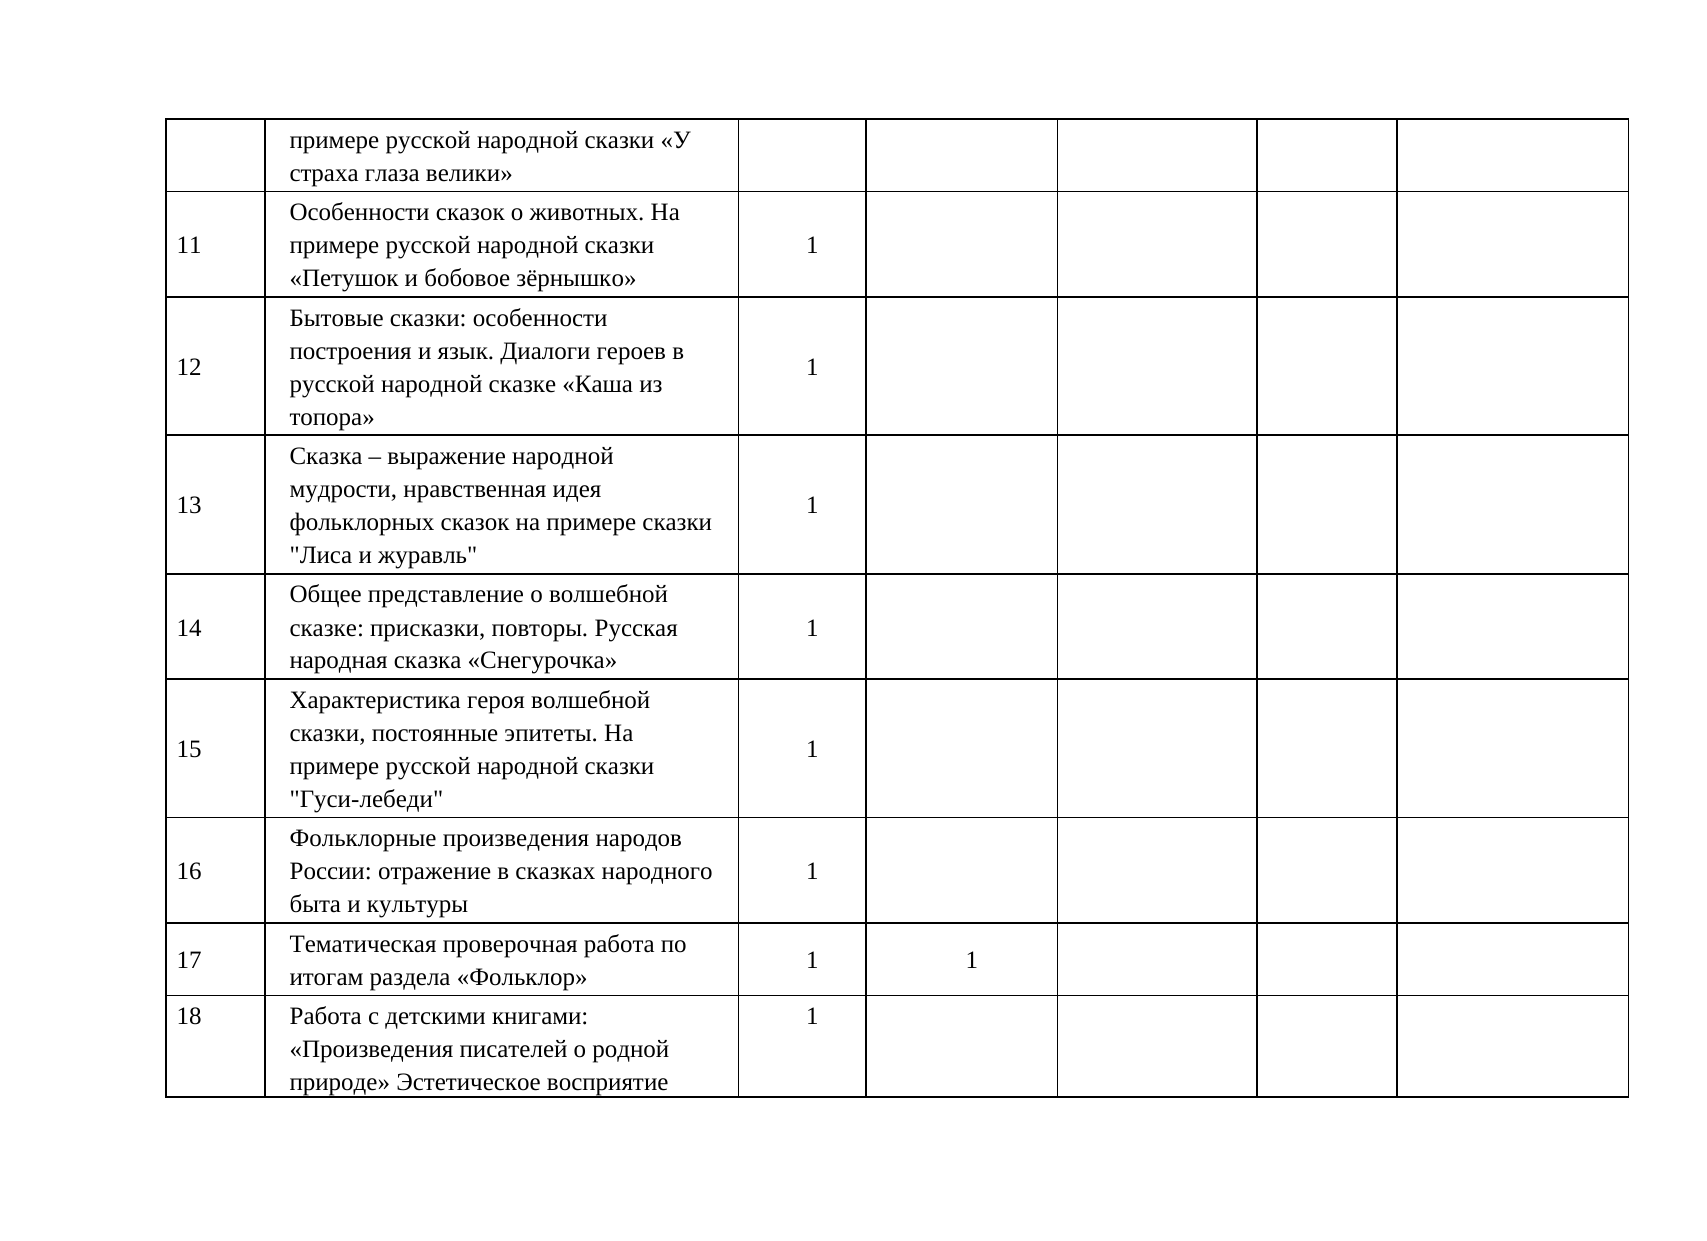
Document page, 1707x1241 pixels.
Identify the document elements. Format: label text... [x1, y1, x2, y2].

table_cell 1 [739, 996, 865, 1096]
table_cell 15 [167, 680, 264, 817]
table_cell [1058, 680, 1256, 817]
table_cell Особенности сказок о животных. На примере русской народной сказки «Петушок и бобовое зёрнышко» [266, 192, 738, 296]
table_cell [1258, 680, 1396, 817]
table_cell 1 [739, 298, 865, 434]
table_cell Фольклорные произведения народов России: отражение в сказках народного быта и культуры [266, 818, 738, 922]
table_cell [1258, 120, 1396, 191]
table_cell [1058, 924, 1256, 994]
table_cell [1058, 298, 1256, 434]
table_cell Характеристика героя волшебной сказки, постоянные эпитеты. На примере русской народной сказки "Гуси-лебеди" [266, 680, 738, 817]
table_cell [1258, 436, 1396, 573]
table_cell [867, 298, 1057, 434]
table_cell [1258, 818, 1396, 922]
table_cell 1 [739, 818, 865, 922]
table_cell [1398, 192, 1628, 296]
table_cell [1398, 298, 1628, 434]
table_cell 12 [167, 298, 264, 434]
table_cell [1258, 192, 1396, 296]
table_cell [1398, 818, 1628, 922]
table_cell [867, 192, 1057, 296]
table_cell [1258, 575, 1396, 678]
table_cell [1398, 120, 1628, 191]
table_cell 13 [167, 436, 264, 573]
table_cell [1398, 575, 1628, 678]
table_cell 1 [867, 924, 1057, 994]
table_cell [1058, 436, 1256, 573]
table_cell [1258, 924, 1396, 994]
table_cell [1058, 996, 1256, 1096]
table_cell 18 [167, 996, 264, 1096]
table_cell 1 [739, 436, 865, 573]
table_cell [1258, 298, 1396, 434]
table_cell 16 [167, 818, 264, 922]
table_cell [1058, 575, 1256, 678]
table_cell Бытовые сказки: особенности построения и язык. Диалоги героев в русской народной сказке «Каша из топора» [266, 298, 738, 434]
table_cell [266, 120, 738, 191]
table_cell 1 [739, 192, 865, 296]
table_cell 1 [739, 575, 865, 678]
table_cell 1 [739, 120, 865, 191]
table_cell [1398, 680, 1628, 817]
table_cell Сказка – выражение народной мудрости, нравственная идея фольклорных сказок на примере сказки "Лиса и журавль" [266, 436, 738, 573]
table_cell 17 [167, 924, 264, 994]
table_cell [1058, 818, 1256, 922]
table_cell [867, 996, 1057, 1096]
table_cell [867, 680, 1057, 817]
table_cell [867, 575, 1057, 678]
table_cell [1398, 924, 1628, 994]
table_cell [1258, 996, 1396, 1096]
table_cell 10 [167, 120, 264, 191]
table_cell [1398, 996, 1628, 1096]
table_cell [1058, 120, 1256, 191]
table_cell [1398, 436, 1628, 573]
table_cell 1 [739, 924, 865, 994]
table_cell Общее представление о волшебной сказке: присказки, повторы. Русская народная сказка «Снегурочка» [266, 575, 738, 678]
table_cell [867, 818, 1057, 922]
table_cell Тематическая проверочная работа по итогам раздела «Фольклор» [266, 924, 738, 994]
table_cell [867, 436, 1057, 573]
table_cell 14 [167, 575, 264, 678]
table_cell [867, 120, 1057, 191]
table_cell 1 [739, 680, 865, 817]
table_cell 11 [167, 192, 264, 296]
table_cell [1058, 192, 1256, 296]
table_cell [266, 996, 738, 1096]
